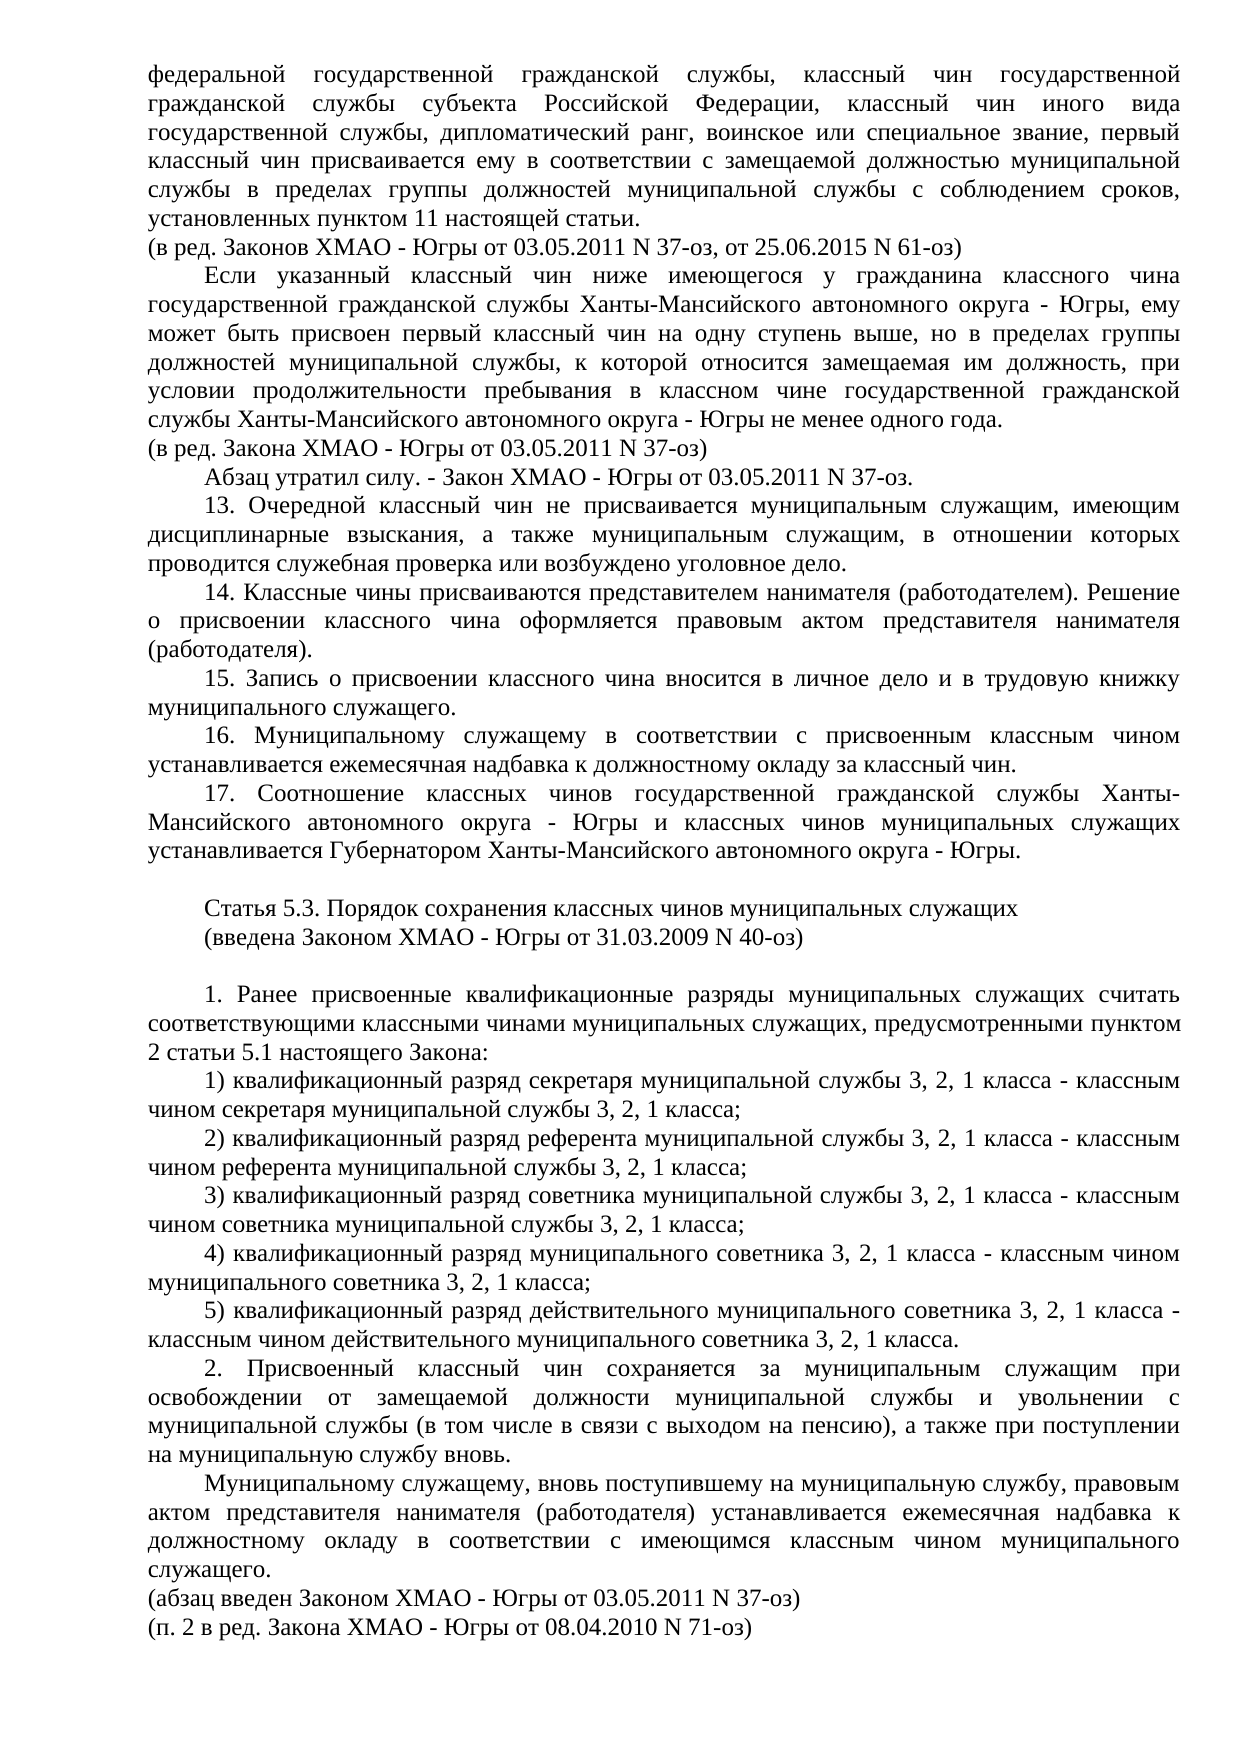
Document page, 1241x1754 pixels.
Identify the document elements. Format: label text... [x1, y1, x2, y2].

text (абзац введен Законом ХМАО - Югры от 03.05.2011 N 37-оз) [148, 1583, 1181, 1612]
text 14. Классные чины присваиваются представителем нанимателя (работодателем). Решение о присвоении классного чина оформляется правовым актом представителя нанимателя (работодателя). [148, 577, 1181, 663]
text Абзац утратил силу. - Закон ХМАО - Югры от 03.05.2011 N 37-оз. [148, 462, 1181, 490]
text (п. 2 в ред. Закона ХМАО - Югры от 08.04.2010 N 71-оз) [148, 1612, 1181, 1640]
text (в ред. Законов ХМАО - Югры от 03.05.2011 N 37-оз, от 25.06.2015 N 61-оз) [148, 232, 1181, 260]
text (в ред. Закона ХМАО - Югры от 03.05.2011 N 37-оз) [148, 433, 1181, 462]
text 13. Очередной классный чин не присваивается муниципальным служащим, имеющим дисциплинарные взыскания, а также муниципальным служащим, в отношении которых проводится служебная проверка или возбуждено уголовное дело. [148, 490, 1181, 577]
text Статья 5.3. Порядок сохранения классных чинов муниципальных служащих [148, 893, 1181, 922]
text 4) квалификационный разряд муниципального советника 3, 2, 1 класса - классным чином муниципального советника 3, 2, 1 класса; [148, 1238, 1181, 1295]
text 1. Ранее присвоенные квалификационные разряды муниципальных служащих считать соответствующими классными чинами муниципальных служащих, предусмотренными пунктом 2 статьи 5.1 настоящего Закона: [148, 979, 1181, 1065]
text 2. Присвоенный классный чин сохраняется за муниципальным служащим при освобождении от замещаемой должности муниципальной службы и увольнении с муниципальной службы (в том числе в связи с выходом на пенсию), а также при поступлении на муниципальную службу вновь. [148, 1353, 1181, 1468]
text 15. Запись о присвоении классного чина вносится в личное дело и в трудовую книжку муниципального служащего. [148, 663, 1181, 720]
text Муниципальному служащему, вновь поступившему на муниципальную службу, правовым актом представителя нанимателя (работодателя) устанавливается ежемесячная надбавка к должностному окладу в соответствии с имеющимся классным чином муниципального служащего. [148, 1468, 1181, 1583]
text Если указанный классный чин ниже имеющегося у гражданина классного чина государственной гражданской службы Ханты-Мансийского автономного округа - Югры, ему может быть присвоен первый классный чин на одну ступень выше, но в пределах группы должностей муниципальной службы, к которой относится замещаемая им должность, при условии продолжительности пребывания в классном чине государственной гражданской службы Ханты-Мансийского автономного округа - Югры не менее одного года. [148, 260, 1181, 433]
text 2) квалификационный разряд референта муниципальной службы 3, 2, 1 класса - классным чином референта муниципальной службы 3, 2, 1 класса; [148, 1123, 1181, 1180]
text 1) квалификационный разряд секретаря муниципальной службы 3, 2, 1 класса - классным чином секретаря муниципальной службы 3, 2, 1 класса; [148, 1065, 1181, 1123]
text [148, 59, 1181, 232]
text 17. Соотношение классных чинов государственной гражданской службы Ханты-Мансийского автономного округа - Югры и классных чинов муниципальных служащих устанавливается Губернатором Ханты-Мансийского автономного округа - Югры. [148, 778, 1181, 864]
text 16. Муниципальному служащему в соответствии с присвоенным классным чином устанавливается ежемесячная надбавка к должностному окладу за классный чин. [148, 720, 1181, 778]
text 3) квалификационный разряд советника муниципальной службы 3, 2, 1 класса - классным чином советника муниципальной службы 3, 2, 1 класса; [148, 1180, 1181, 1238]
text (введена Законом ХМАО - Югры от 31.03.2009 N 40-оз) [148, 922, 1181, 950]
text 5) квалификационный разряд действительного муниципального советника 3, 2, 1 класса - классным чином действительного муниципального советника 3, 2, 1 класса. [148, 1295, 1181, 1353]
